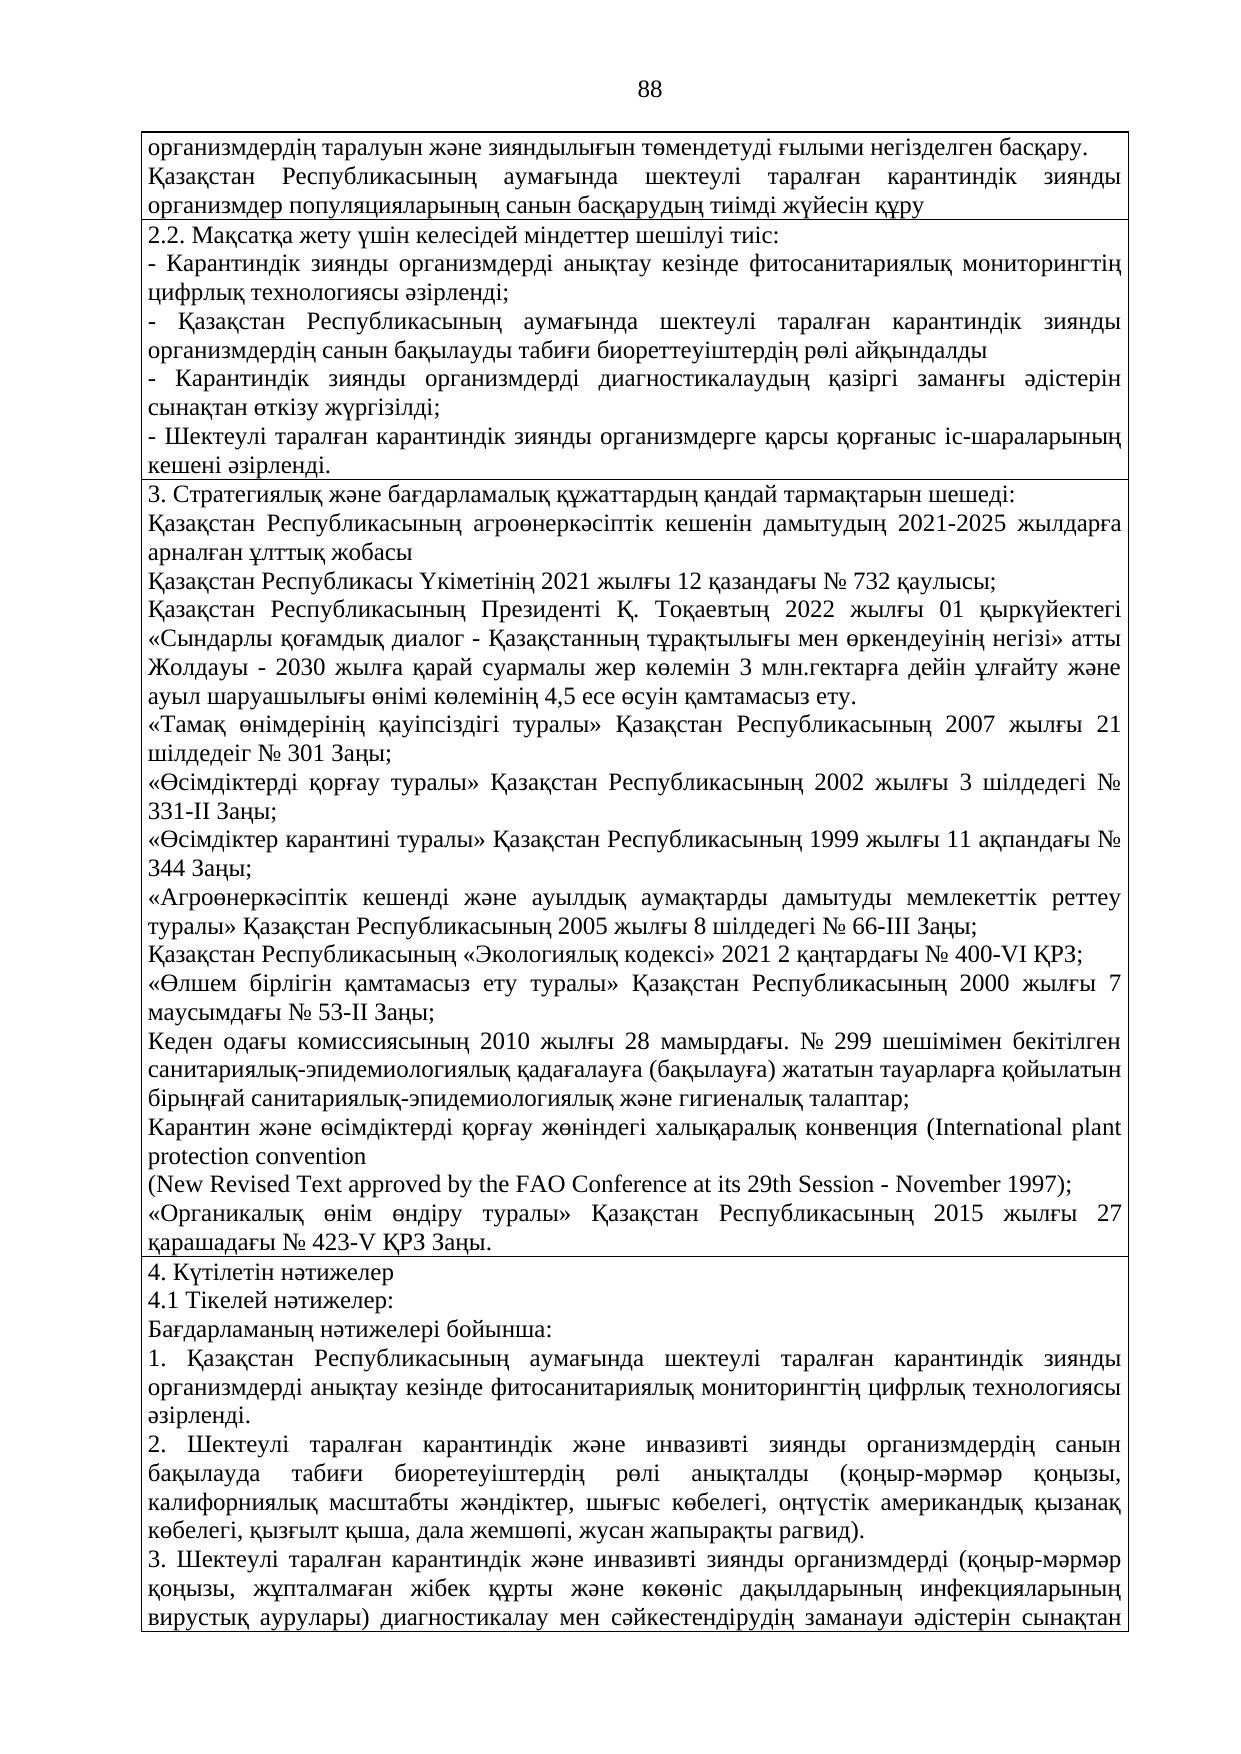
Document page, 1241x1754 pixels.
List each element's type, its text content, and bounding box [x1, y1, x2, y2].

table_cell 3. Стратегиялық және бағдарламалық құжаттардың қандай тармақтарын шешеді: Қазақстан Республикасының агроөнеркәсіптік кешенін дамытудың 2021-2025 жылдарға арналған ұлттық жобасы Қазақстан Республикасы Үкіметінің 2021 жылғы 12 қазандағы № 732 қаулысы; Қазақстан Республикасының Президенті Қ. Тоқаевтың 2022 жылғы 01 қыркүйектегі «Сындарлы қоғамдық диалог - Қазақстанның тұрақтылығы мен өркендеуінің негізі» атты Жолдауы - 2030 жылға қарай суармалы жер көлемін 3 млн.гектарға дейін ұлғайту және ауыл шаруашылығы өнімі көлемінің 4,5 есе өсуін қамтамасыз ету. «Тамақ өнімдерінің қауіпсіздігі туралы» Қазақстан Республикасының 2007 жылғы 21 шілдедеіг № 301 Заңы; «Өсімдіктерді қорғау туралы» Қазақстан Республикасының 2002 жылғы 3 шілдедегі № 331-II Заңы; «Өсімдіктер карантині туралы» Қазақстан Республикасының 1999 жылғы 11 ақпандағы № 344 Заңы; «Агроөнеркәсіптік кешенді және ауылдық аумақтарды дамытуды мемлекеттік реттеу туралы» Қазақстан Республикасының 2005 жылғы 8 шілдедегі № 66-III Заңы; Қазақстан Республикасының «Экологиялық кодексі» 2021 2 қаңтардағы № 400-VI ҚРЗ; «Өлшем бірлігін қамтамасыз ету туралы» Қазақстан Республикасының 2000 жылғы 7 маусымдағы № 53-II Заңы; Кеден одағы комиссиясының 2010 жылғы 28 мамырдағы. № 299 шешімімен бекітілген санитариялық-эпидемиологиялық қадағалауға (бақылауға) жататын тауарларға қойылатын бірыңғай санитариялық-эпидемиологиялық және гигиеналық талаптар; Карантин және өсімдіктерді қорғау жөніндегі халықаралық конвенция (International plant protection convention (New Revised Text approved by the FAO Conference at its 29th Session - November 1997); «Органикалық өнім өндіру туралы» Қазақстан Республикасының 2015 жылғы 27 қарашадағы № 423-V ҚРЗ Заңы. [142, 480, 1128, 1256]
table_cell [142, 1257, 1128, 1631]
table_cell 2.2. Мақсатқа жету үшін келесідей міндеттер шешілуі тиіс: - Карантиндік зиянды организмдерді анықтау кезінде фитосанитариялық мониторингтің цифрлық технологиясы әзірленді; - Қазақстан Республикасының аумағында шектеулі таралған карантиндік зиянды организмдердің санын бақылауды табиғи биореттеуіштердің рөлі айқындалды - Карантиндік зиянды организмдерді диагностикалаудың қазіргі заманғы әдістерін сынақтан өткізу жүргізілді; - Шектеулі таралған карантиндік зиянды организмдерге қарсы қорғаныс іс-шараларының кешені әзірленді. [142, 220, 1128, 478]
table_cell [142, 133, 1128, 219]
